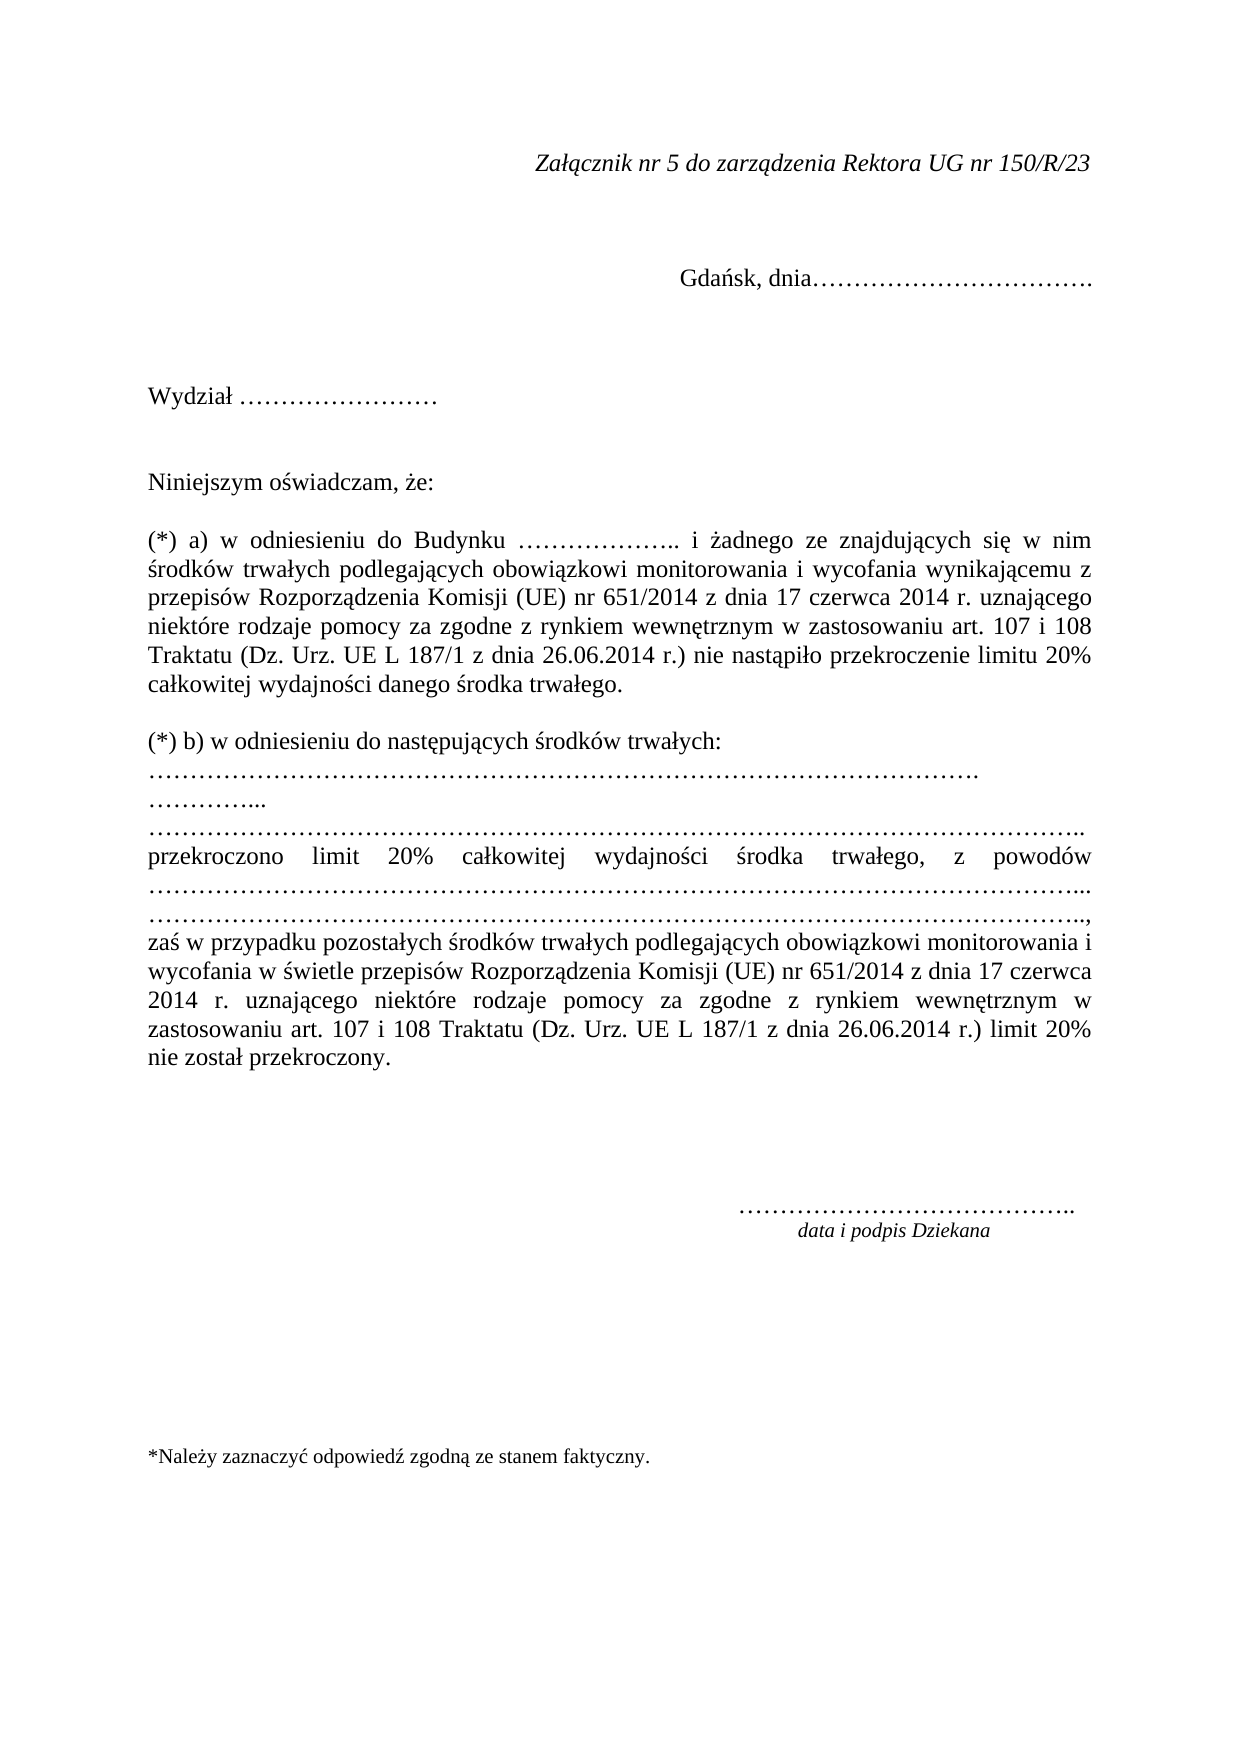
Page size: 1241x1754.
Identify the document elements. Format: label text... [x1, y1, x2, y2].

text przekroczono limit 20% całkowitej wydajności środka trwałego, z powodów …………………………………………………………………………………………………...………………………………………………………………………………………………….., zaś w przypadku pozostałych środków trwałych podlegających obowiązkowi monitorowania i wycofania w świetle przepisów Rozporządzenia Komisji (UE) nr 651/2014 z dnia 17 czerwca 2014 r. uznającego niektóre rodzaje pomocy za zgodne z rynkiem wewnętrznym w zastosowaniu art. 107 i 108 Traktatu (Dz. Urz. UE L 187/1 z dnia 26.06.2014 r.) limit 20% nie został przekroczony. [148, 841, 1093, 1071]
text data i podpis Dziekana [148, 1218, 1093, 1242]
text Niniejszym oświadczam, że: [148, 467, 1093, 496]
text Wydział …………………… [148, 381, 1093, 410]
text (*) a) w odniesieniu do Budynku ……………….. i żadnego ze znajdujących się w nim środków trwałych podlegających obowiązkowi monitorowania i wycofania wynikającemu z przepisów Rozporządzenia Komisji (UE) nr 651/2014 z dnia 17 czerwca 2014 r. uznającego niektóre rodzaje pomocy za zgodne z rynkiem wewnętrznym w zastosowaniu art. 107 i 108 Traktatu (Dz. Urz. UE L 187/1 z dnia 26.06.2014 r.) nie nastąpiło przekroczenie limitu 20% całkowitej wydajności danego środka trwałego. [148, 525, 1093, 697]
text ……………………………………………………………………………………….…………...………………………………………………………………………………………………….. [148, 755, 1093, 841]
text (*) b) w odniesieniu do następujących środków trwałych: [148, 726, 1093, 755]
text Gdańsk, dnia……………………………. [148, 263, 1093, 291]
text *Należy zaznaczyć odpowiedź zgodną ze stanem faktyczny. [148, 1444, 1093, 1468]
text ………………………………….. [148, 1190, 1093, 1218]
text Załącznik nr 5 do zarządzenia Rektora UG nr 150/R/23 [148, 148, 1093, 176]
